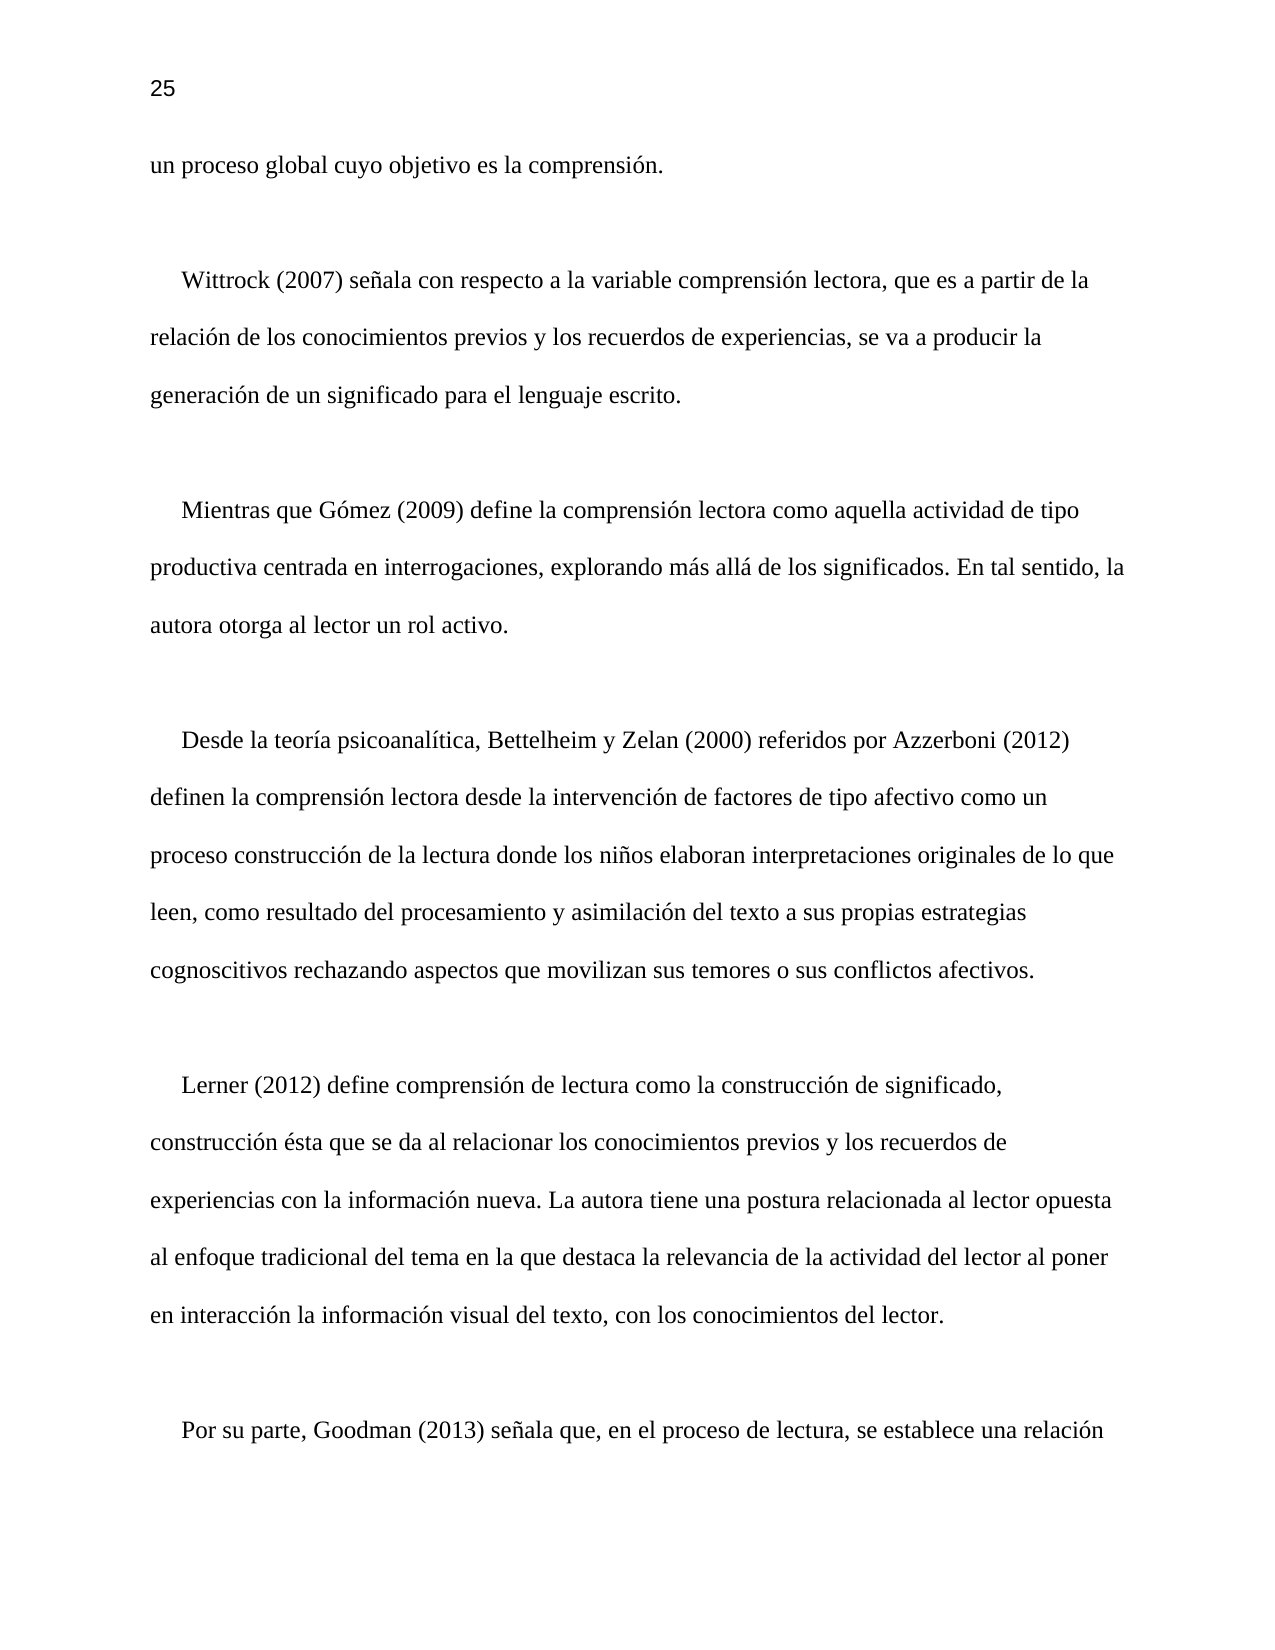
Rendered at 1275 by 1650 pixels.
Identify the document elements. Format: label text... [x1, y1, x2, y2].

text Mientras que Gómez (2009) define la comprensión lectora como aquella actividad de tipo productiva centrada en interrogaciones, explorando más allá de los significados. En tal sentido, la autora otorga al lector un rol activo. [150, 495, 1125, 639]
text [150, 1415, 1125, 1444]
text Wittrock (2007) señala con respecto a la variable comprensión lectora, que es a partir de la relación de los conocimientos previos y los recuerdos de experiencias, se va a producir la generación de un significado para el lenguaje escrito. [150, 265, 1125, 409]
text Desde la teoría psicoanalítica, Bettelheim y Zelan (2000) referidos por Azzerboni (2012) definen la comprensión lectora desde la intervención de factores de tipo afectivo como un proceso construcción de la lectura donde los niños elaboran interpretaciones originales de lo que leen, como resultado del procesamiento y asimilación del texto a sus propias estrategias cognoscitivos rechazando aspectos que movilizan sus temores o sus conflictos afectivos. [150, 725, 1125, 984]
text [150, 150, 1125, 179]
text Lerner (2012) define comprensión de lectura como la construcción de significado, construcción ésta que se da al relacionar los conocimientos previos y los recuerdos de experiencias con la información nueva. La autora tiene una postura relacionada al lector opuesta al enfoque tradicional del tema en la que destaca la relevancia de la actividad del lector al poner en interacción la información visual del texto, con los conocimientos del lector. [150, 1070, 1125, 1329]
